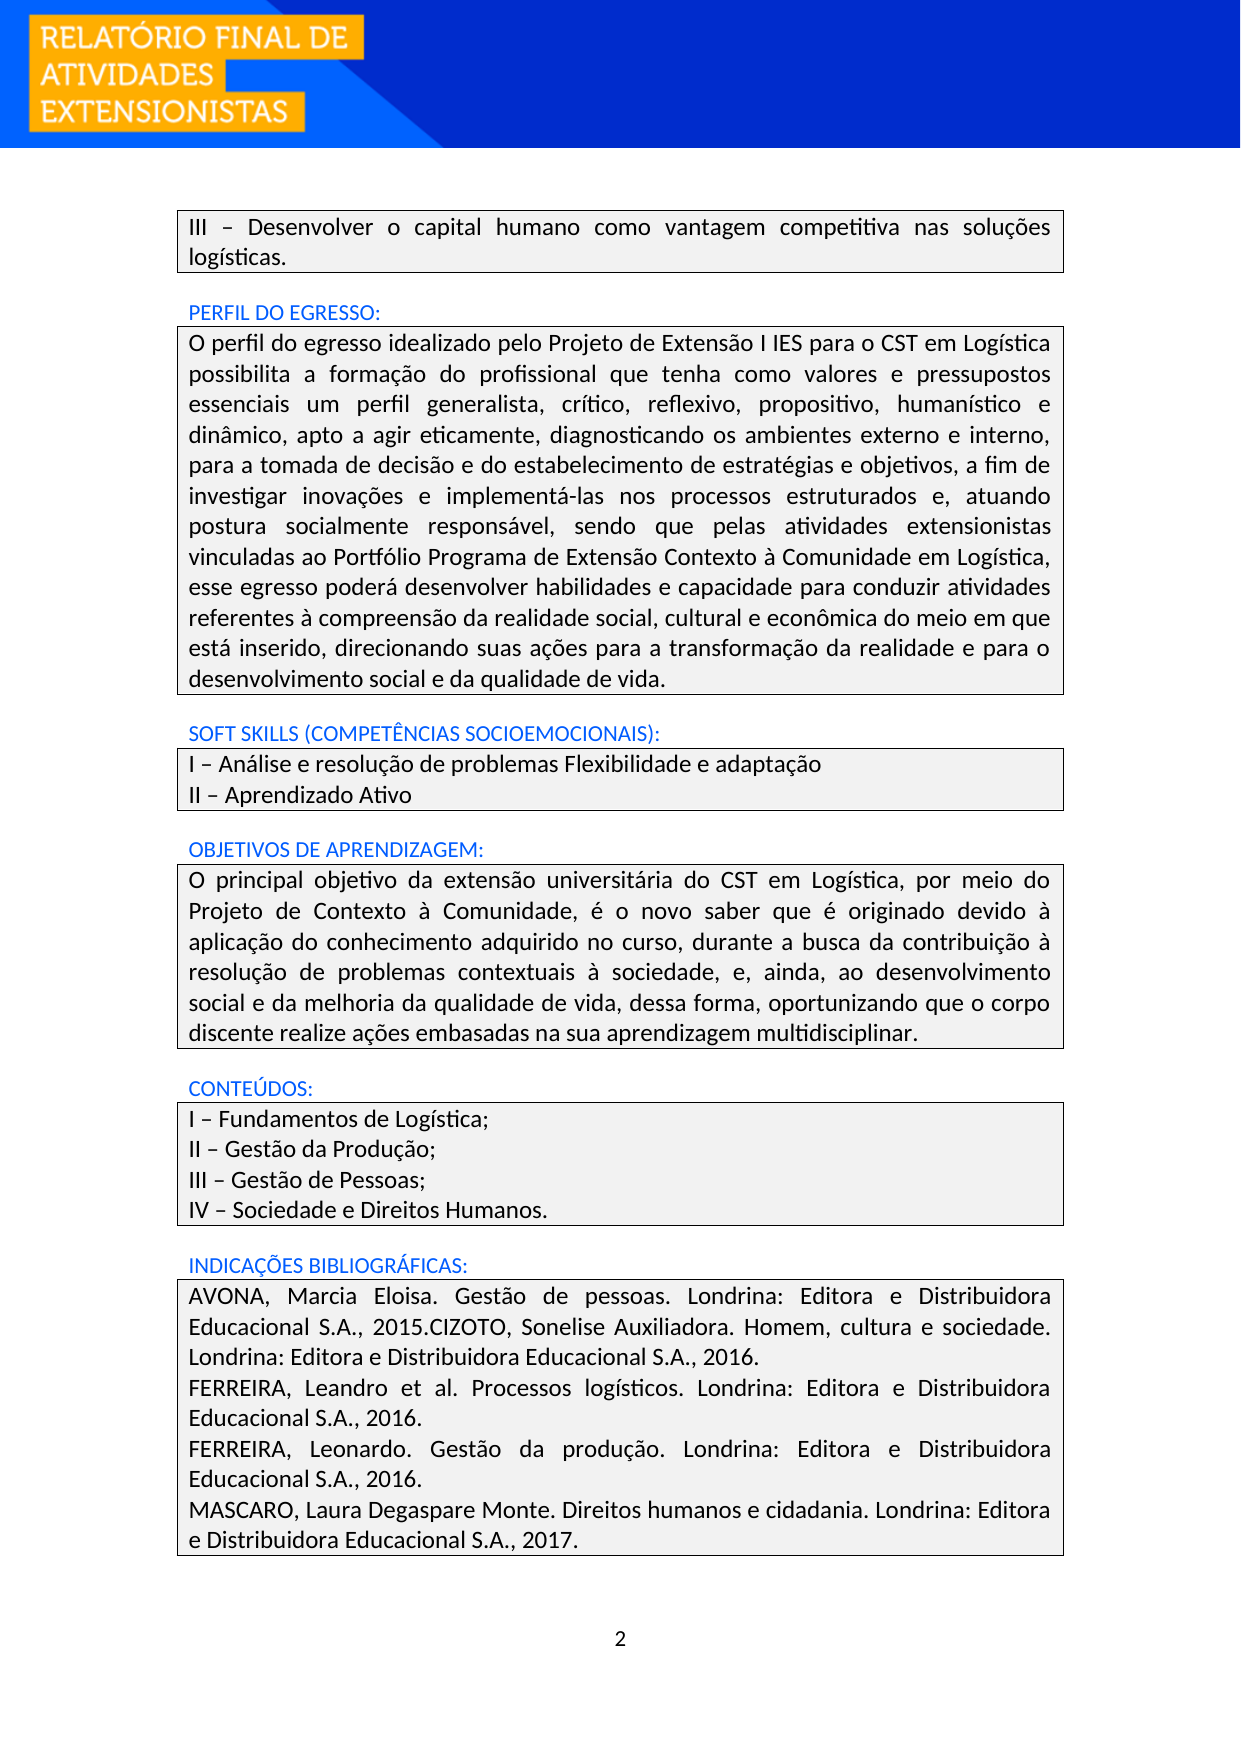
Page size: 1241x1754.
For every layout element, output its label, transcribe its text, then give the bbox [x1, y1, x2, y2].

table_cell O principal objetivo da extensão universitária do CST em Logística, por meio do Projeto de Contexto à Comunidade, é o novo saber que é originado devido à aplicação do conhecimento adquirido no curso, durante a busca da contribuição à resolução de problemas contextuais à sociedade, e, ainda, ao desenvolvimento social e da melhoria da qualidade de vida, dessa forma, oportunizando que o corpo discente realize ações embasadas na sua aprendizagem multidisciplinar. [178, 865, 1063, 1048]
table_cell PERFIL DO EGRESSO: [177, 273, 1063, 326]
picture [0, 0, 1241, 148]
table_cell CONTEÚDOS: [177, 1049, 1063, 1102]
table_cell INDICAÇÕES BIBLIOGRÁFICAS: [177, 1226, 1063, 1279]
table_cell AVONA, Marcia Eloisa. Gestão de pessoas. Londrina: Editora e Distribuidora Educacional S.A., 2015.CIZOTO, Sonelise Auxiliadora. Homem, cultura e sociedade. Londrina: Editora e Distribuidora Educacional S.A., 2016. FERREIRA, Leandro et al. Processos logísticos. Londrina: Editora e Distribuidora Educacional S.A., 2016. FERREIRA, Leonardo. Gestão da produção. Londrina: Editora e Distribuidora Educacional S.A., 2016. MASCARO, Laura Degaspare Monte. Direitos humanos e cidadania. Londrina: Editora e Distribuidora Educacional S.A., 2017. [178, 1280, 1063, 1555]
table_cell SOFT SKILLS (COMPETÊNCIAS SOCIOEMOCIONAIS): [177, 695, 1063, 747]
table_cell I – Fundamentos de Logística; II – Gestão da Produção; III – Gestão de Pessoas; IV – Sociedade e Direitos Humanos. [178, 1103, 1063, 1225]
table_cell I – Análise e resolução de problemas Flexibilidade e adaptação II – Aprendizado Ativo [178, 749, 1063, 809]
table_cell OBJETIVOS DE APRENDIZAGEM: [177, 811, 1063, 864]
table_cell O perfil do egresso idealizado pelo Projeto de Extensão I IES para o CST em Logística possibilita a formação do profissional que tenha como valores e pressupostos essenciais um perfil generalista, crítico, reflexivo, propositivo, humanístico e dinâmico, apto a agir eticamente, diagnosticando os ambientes externo e interno, para a tomada de decisão e do estabelecimento de estratégias e objetivos, a fim de investigar inovações e implementá-las nos processos estruturados e, atuando postura socialmente responsável, sendo que pelas atividades extensionistas vinculadas ao Portfólio Programa de Extensão Contexto à Comunidade em Logística, esse egresso poderá desenvolver habilidades e capacidade para conduzir atividades referentes à compreensão da realidade social, cultural e econômica do meio em que está inserido, direcionando suas ações para a transformação da realidade e para o desenvolvimento social e da qualidade de vida. [178, 327, 1063, 693]
